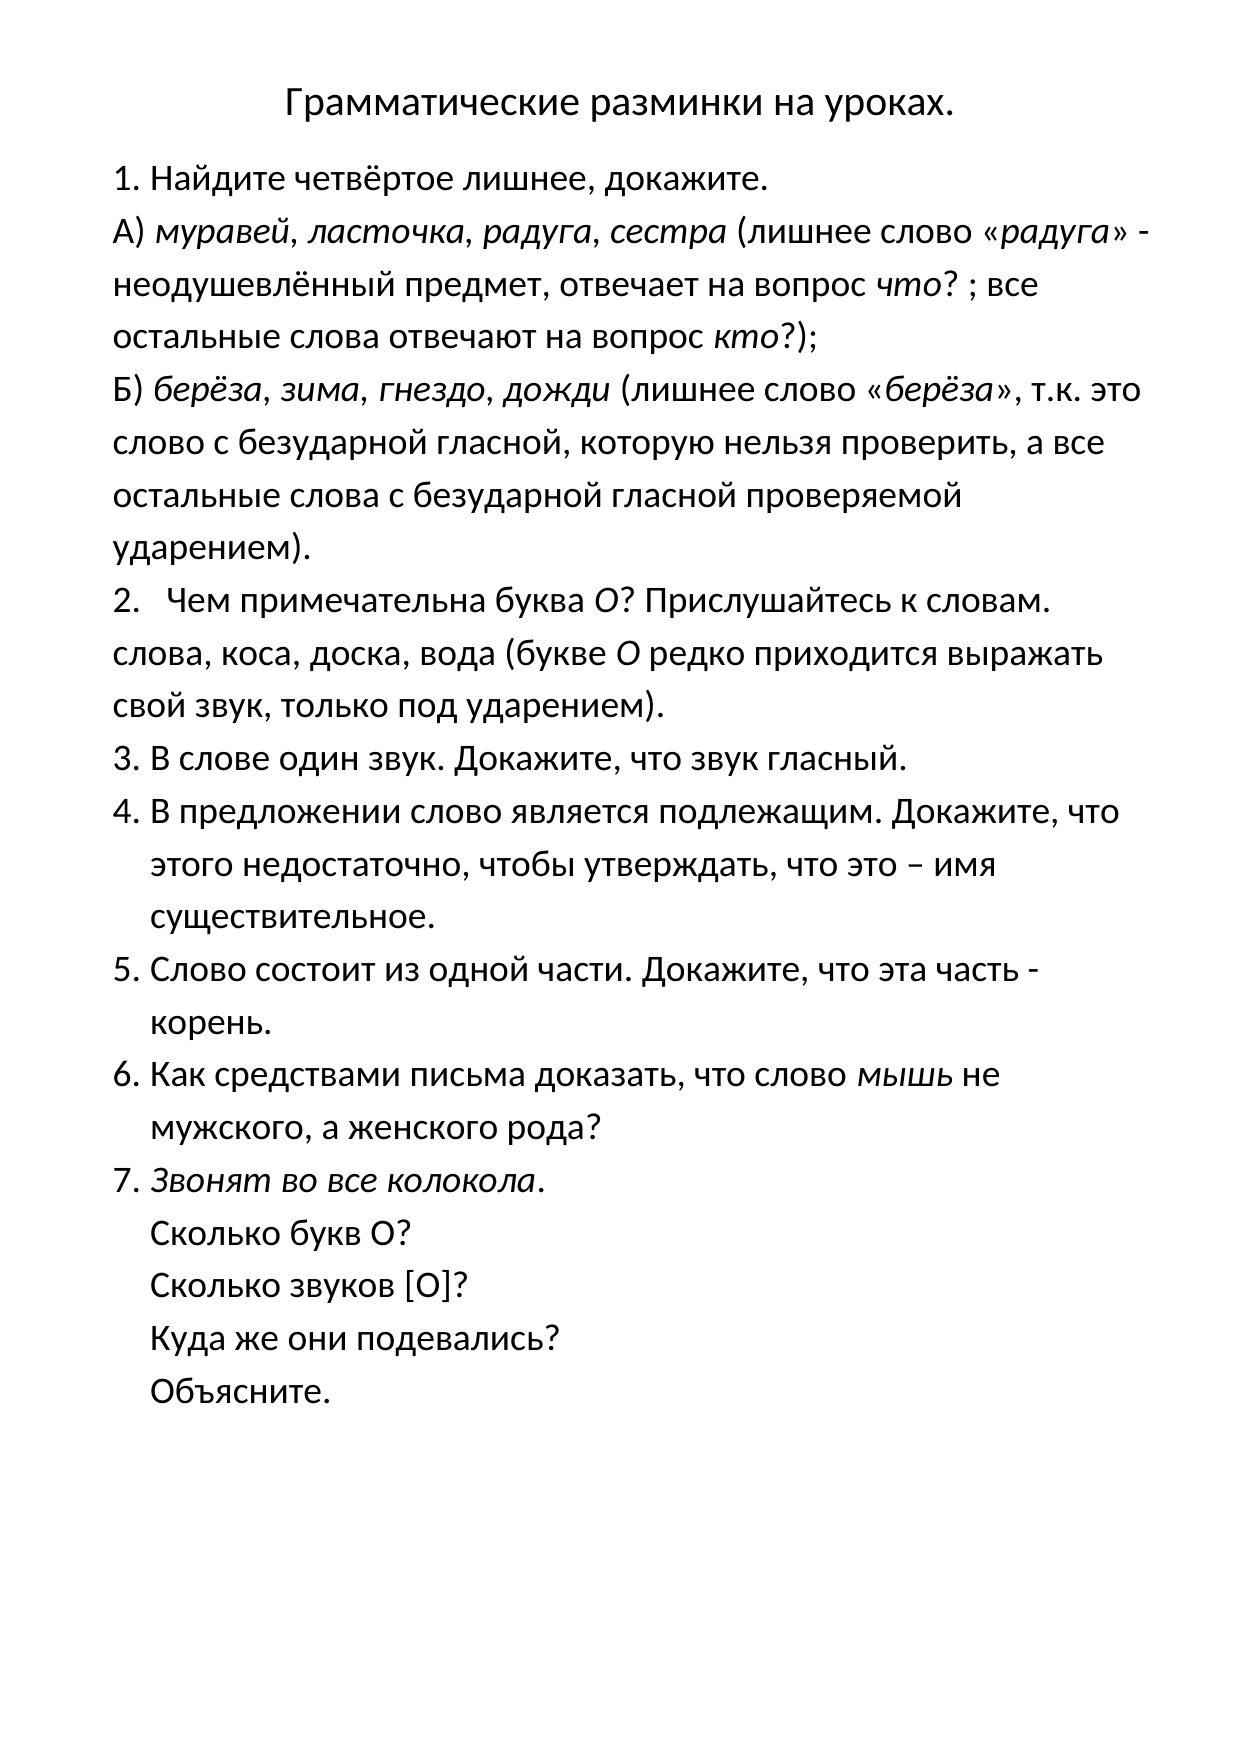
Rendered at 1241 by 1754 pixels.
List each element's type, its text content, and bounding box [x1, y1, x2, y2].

list Как средствами письма доказать, что слово мышь не мужского, а женского рода? [112, 1050, 1165, 1149]
list Найдите четвёртое лишнее, докажите. [112, 154, 1165, 200]
list Звонят во все колокола. [112, 1156, 1165, 1202]
list В предложении слово является подлежащим. Докажите, что этого недостаточно, чтобы утверждать, что это – имя существительное. [112, 787, 1165, 938]
list Куда же они подевались? [150, 1314, 1165, 1360]
list Сколько букв О? [150, 1208, 1165, 1254]
text Грамматические разминки на уроках. [75, 75, 1165, 126]
text слова, коса, доска, вода (букве О редко приходится выражать свой звук, только под ударением). [112, 629, 1165, 727]
list Слово состоит из одной части. Докажите, что эта часть - корень. [112, 945, 1165, 1043]
text Б) берёза, зима, гнездо, дожди (лишнее слово «берёза», т.к. это слово с безударной гласной, которую нельзя проверить, а все остальные слова с безударной гласной проверяемой ударением). [112, 365, 1165, 569]
text 2. Чем примечательна буква О? Прислушайтесь к словам. [112, 576, 1165, 622]
text А) муравей, ласточка, радуга, сестра (лишнее слово «радуга» - неодушевлённый предмет, отвечает на вопрос что? ; все остальные слова отвечают на вопрос кто?); [112, 207, 1165, 358]
list В слове один звук. Докажите, что звук гласный. [112, 734, 1165, 780]
list Сколько звуков [О]? [150, 1261, 1165, 1307]
list Объясните. [150, 1367, 1165, 1412]
